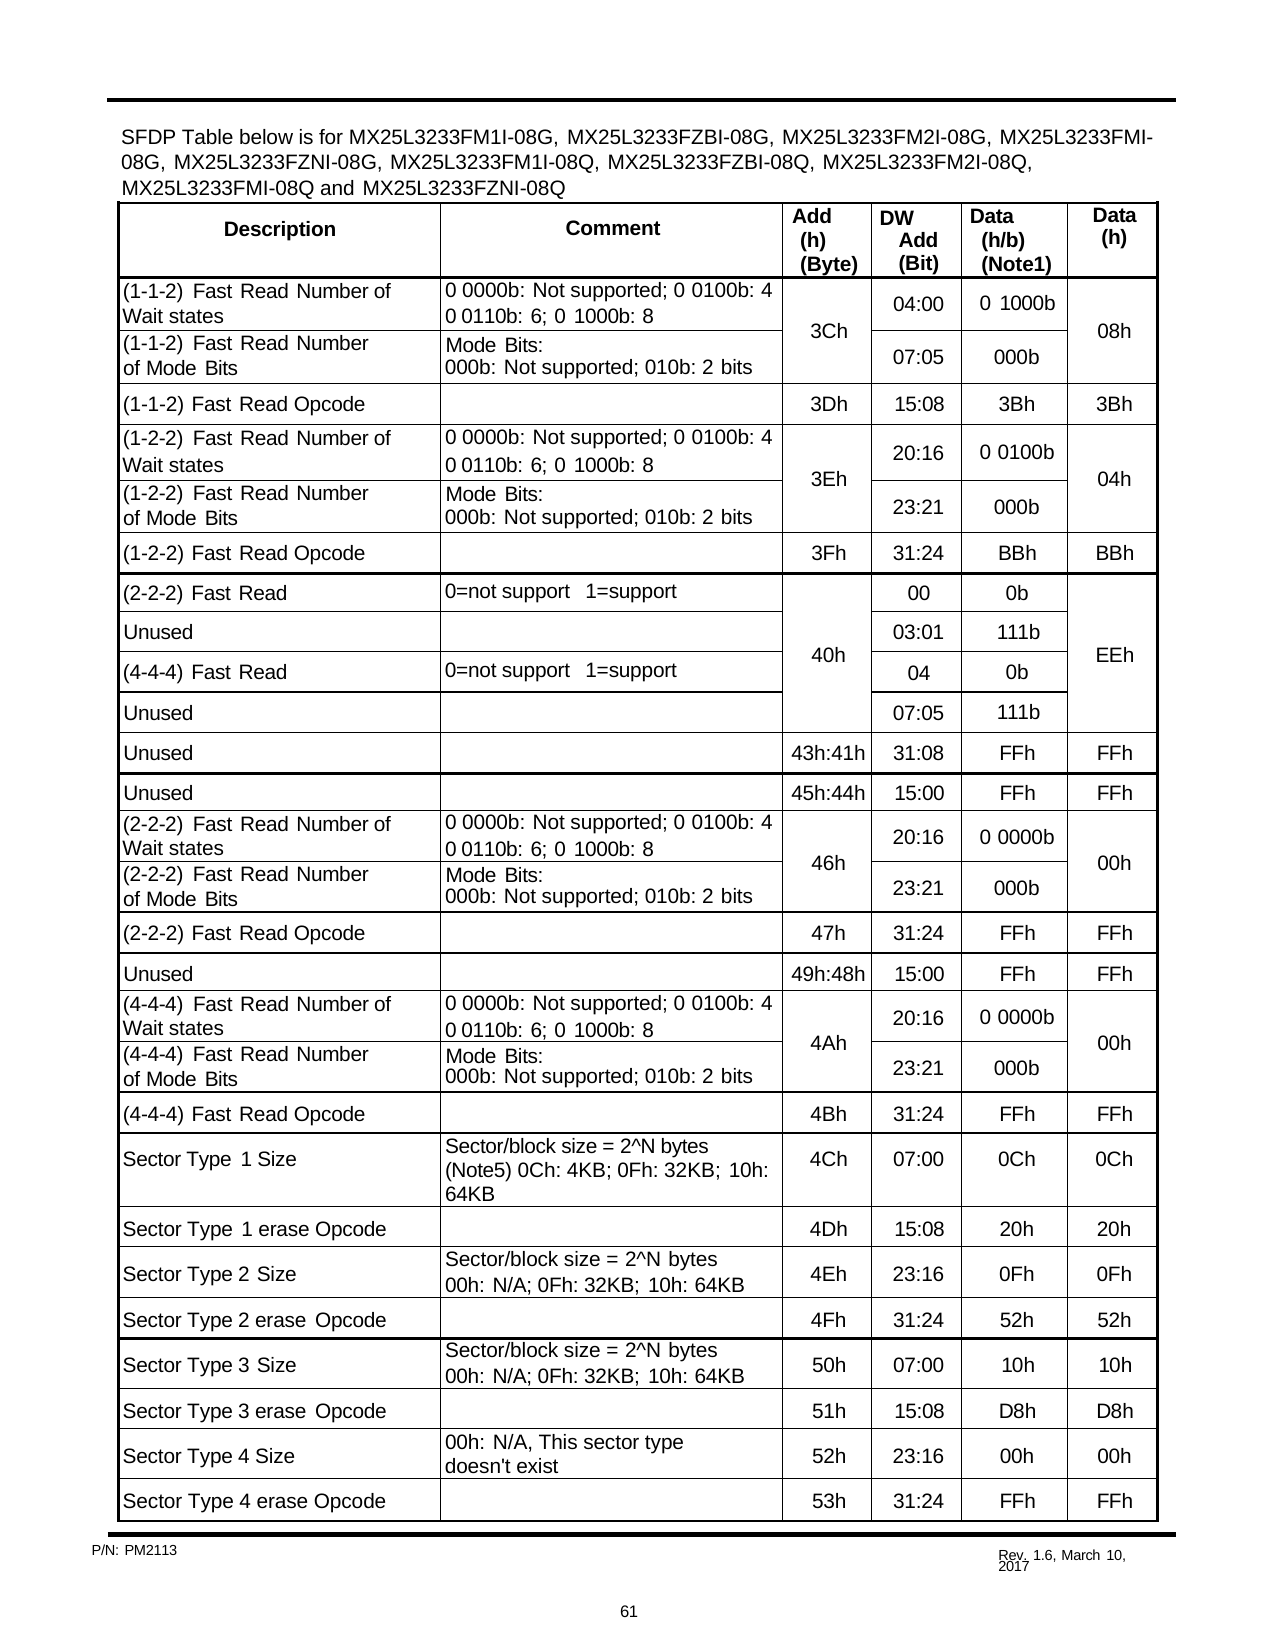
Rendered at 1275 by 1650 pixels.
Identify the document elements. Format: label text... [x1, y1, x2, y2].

table_cell BBh [1068, 533, 1156, 572]
table_cell 00h [1068, 811, 1156, 911]
table_cell Sector/block size = 2^N bytes (Note5) 0Ch: 4KB; 0Fh: 32KB; 10h: 64KB [441, 1134, 782, 1206]
table_cell 20:16 [872, 811, 961, 861]
table_cell Sector/block size = 2^N bytes 00h: N/A; 0Fh: 32KB; 10h: 64KB [441, 1340, 782, 1387]
table_cell 31:24 [872, 1479, 961, 1520]
table_cell FFh [1068, 733, 1156, 772]
table_cell 0 0100b [962, 425, 1067, 480]
table_cell FFh [962, 1479, 1067, 1520]
table_cell Sector Type 2 erase Opcode [120, 1298, 440, 1337]
table_cell 3Fh [783, 533, 871, 572]
table_cell 4Eh [783, 1247, 871, 1297]
table_cell 47h [783, 913, 871, 952]
table_cell 20h [962, 1207, 1067, 1246]
table_cell D8h [1068, 1389, 1156, 1428]
table_cell 31:24 [872, 533, 961, 572]
table_header Data (h/b) (Note1) [962, 204, 1067, 276]
table_cell 0=not support 1=support [441, 575, 782, 611]
table_cell BBh [962, 533, 1067, 572]
table_cell 00h [962, 1429, 1067, 1478]
table_cell Unused [120, 954, 440, 990]
table_cell 0Ch [962, 1134, 1067, 1206]
table_cell 31:24 [872, 1093, 961, 1132]
table_cell Unused [120, 693, 440, 732]
table_cell 49h:48h [783, 954, 871, 990]
table_cell 52h [783, 1429, 871, 1478]
table_cell 15:08 [872, 384, 961, 423]
table_cell EEh [1068, 575, 1156, 732]
table_cell 03:01 [872, 612, 961, 651]
table_cell 07:00 [872, 1340, 961, 1387]
text MX25L3233FMI-08Q and MX25L3233FZNI-08Q [121, 174, 1160, 201]
table_cell 23:16 [872, 1429, 961, 1478]
table_cell [441, 693, 782, 732]
table_cell (1-1-2) Fast Read Number of Mode Bits [120, 331, 440, 383]
table_cell 31:24 [872, 1298, 961, 1337]
table_cell [441, 954, 782, 990]
table_cell FFh [1068, 1479, 1156, 1520]
table_cell 20:16 [872, 991, 961, 1041]
table_cell 0 1000b [962, 279, 1067, 330]
table_cell [441, 1093, 782, 1132]
table_cell FFh [1068, 913, 1156, 952]
table_cell (4-4-4) Fast Read Number of Wait states [120, 991, 440, 1041]
table_cell Sector Type 4 erase Opcode [120, 1479, 440, 1520]
table_cell 51h [783, 1389, 871, 1428]
table_cell FFh [1068, 1093, 1156, 1132]
table_cell Unused [120, 775, 440, 810]
table_header Comment [441, 204, 782, 276]
table_cell [441, 1479, 782, 1520]
table_cell Unused [120, 612, 440, 651]
table_cell FFh [962, 1093, 1067, 1132]
table_cell 10h [1068, 1340, 1156, 1387]
table_cell (1-1-2) Fast Read Opcode [120, 384, 440, 423]
table_cell 0b [962, 652, 1067, 691]
table_header Add (h) (Byte) [783, 204, 871, 276]
table_cell 52h [962, 1298, 1067, 1337]
table_cell Unused [120, 733, 440, 772]
table_cell Sector/block size = 2^N bytes 00h: N/A; 0Fh: 32KB; 10h: 64KB [441, 1247, 782, 1297]
table_cell 31:08 [872, 733, 961, 772]
table_cell 00h [1068, 991, 1156, 1091]
table_cell 46h [783, 811, 871, 911]
table_cell 0 0000b [962, 811, 1067, 861]
table_cell FFh [1068, 954, 1156, 990]
table_cell 000b [962, 862, 1067, 911]
table_cell 111b [962, 693, 1067, 732]
table_cell [441, 612, 782, 651]
table_cell 4Ah [783, 991, 871, 1091]
table_cell 23:21 [872, 481, 961, 532]
table_cell 0Fh [962, 1247, 1067, 1297]
table_cell (2-2-2) Fast Read [120, 575, 440, 611]
table_header DW Add (Bit) [872, 204, 961, 276]
table_cell 53h [783, 1479, 871, 1520]
table_cell 0 0000b: Not supported; 0 0100b: 4 0 0110b: 6; 0 1000b: 8 [441, 991, 782, 1041]
table_cell 000b [962, 1042, 1067, 1091]
table_cell 000b [962, 331, 1067, 383]
table_cell [441, 384, 782, 423]
text P/N: PM2113 [91, 1545, 988, 1558]
table_cell Sector Type 1 Size [120, 1134, 440, 1206]
table_cell (1-2-2) Fast Read Number of Mode Bits [120, 481, 440, 532]
table_cell [441, 1389, 782, 1428]
table_cell 07:00 [872, 1134, 961, 1206]
table_cell FFh [962, 775, 1067, 810]
table_cell (2-2-2) Fast Read Number of Wait states [120, 811, 440, 861]
table_cell (1-2-2) Fast Read Number of Wait states [120, 425, 440, 480]
table_cell FFh [962, 913, 1067, 952]
table_cell 15:00 [872, 954, 961, 990]
table_cell 43h:41h [783, 733, 871, 772]
table_cell 4Bh [783, 1093, 871, 1132]
table_cell 52h [1068, 1298, 1156, 1337]
table_cell Mode Bits: 000b: Not supported; 010b: 2 bits [441, 862, 782, 911]
table_cell 3Dh [783, 384, 871, 423]
table_cell 0 0000b [962, 991, 1067, 1041]
table_cell Sector Type 1 erase Opcode [120, 1207, 440, 1246]
table_cell 0 0000b: Not supported; 0 0100b: 4 0 0110b: 6; 0 1000b: 8 [441, 811, 782, 861]
table_cell (2-2-2) Fast Read Number of Mode Bits [120, 862, 440, 911]
table_cell 15:00 [872, 775, 961, 810]
table_cell 3Ch [783, 279, 871, 383]
table_cell 04 [872, 652, 961, 691]
table_cell (4-4-4) Fast Read Opcode [120, 1093, 440, 1132]
table_cell 10h [962, 1340, 1067, 1387]
table_cell 20:16 [872, 425, 961, 480]
table_cell 00h [1068, 1429, 1156, 1478]
table_cell 07:05 [872, 331, 961, 383]
table_cell 23:21 [872, 862, 961, 911]
table_header Description [120, 204, 440, 276]
table_cell 3Eh [783, 425, 871, 532]
table_cell (4-4-4) Fast Read [120, 652, 440, 691]
text SFDP Table below is for MX25L3233FM1I-08G, MX25L3233FZBI-08G, MX25L3233FM2I-08G, MX25L3233FMI- 08G, MX25L3233FZNI-08G, MX25L3233FM1I-08Q, MX25L3233FZBI-08Q, MX25L3233FM2I-08Q, [121, 124, 1153, 173]
table_cell D8h [962, 1389, 1067, 1428]
table_cell 04:00 [872, 279, 961, 330]
table_cell FFh [1068, 775, 1156, 810]
table_cell 31:24 [872, 913, 961, 952]
table_cell 0b [962, 575, 1067, 611]
table_cell (4-4-4) Fast Read Number of Mode Bits [120, 1042, 440, 1091]
table_cell 000b [962, 481, 1067, 532]
table_cell 08h [1068, 279, 1156, 383]
table_cell 0Ch [1068, 1134, 1156, 1206]
table_cell 3Bh [962, 384, 1067, 423]
table_cell 3Bh [1068, 384, 1156, 423]
table_cell [441, 1298, 782, 1337]
table_cell 4Fh [783, 1298, 871, 1337]
table_cell Mode Bits: 000b: Not supported; 010b: 2 bits [441, 1042, 782, 1091]
table_cell 20h [1068, 1207, 1156, 1246]
table_cell 00 [872, 575, 961, 611]
table_cell 23:21 [872, 1042, 961, 1091]
table_cell 0=not support 1=support [441, 652, 782, 691]
table_cell Sector Type 2 Size [120, 1247, 440, 1297]
table_cell (1-1-2) Fast Read Number of Wait states [120, 279, 440, 330]
table_cell 15:08 [872, 1389, 961, 1428]
table_cell 04h [1068, 425, 1156, 532]
table_cell 0 0000b: Not supported; 0 0100b: 4 0 0110b: 6; 0 1000b: 8 [441, 279, 782, 330]
table_cell 23:16 [872, 1247, 961, 1297]
table_cell [441, 775, 782, 810]
table_cell 4Dh [783, 1207, 871, 1246]
table_cell [441, 913, 782, 952]
table_cell (2-2-2) Fast Read Opcode [120, 913, 440, 952]
table_cell 50h [783, 1340, 871, 1387]
table_cell 00h: N/A, This sector type doesn't exist [441, 1429, 782, 1478]
table_cell 15:08 [872, 1207, 961, 1246]
table_cell (1-2-2) Fast Read Opcode [120, 533, 440, 572]
table_cell Sector Type 3 erase Opcode [120, 1389, 440, 1428]
table_cell 45h:44h [783, 775, 871, 810]
text Rev. 1.6, March 10, 2017 [998, 1550, 1160, 1575]
table_cell Sector Type 4 Size [120, 1429, 440, 1478]
table_cell 4Ch [783, 1134, 871, 1206]
table_cell [441, 1207, 782, 1246]
table_cell Mode Bits: 000b: Not supported; 010b: 2 bits [441, 481, 782, 532]
table_cell FFh [962, 733, 1067, 772]
table_cell Mode Bits: 000b: Not supported; 010b: 2 bits [441, 331, 782, 383]
table_cell 0Fh [1068, 1247, 1156, 1297]
table_cell [441, 533, 782, 572]
table_cell 0 0000b: Not supported; 0 0100b: 4 0 0110b: 6; 0 1000b: 8 [441, 425, 782, 480]
table_cell Sector Type 3 Size [120, 1340, 440, 1387]
table_header Data (h) [1068, 204, 1156, 276]
table_cell 40h [783, 575, 871, 732]
table_cell 07:05 [872, 693, 961, 732]
table_cell 111b [962, 612, 1067, 651]
table_cell FFh [962, 954, 1067, 990]
table_cell [441, 733, 782, 772]
